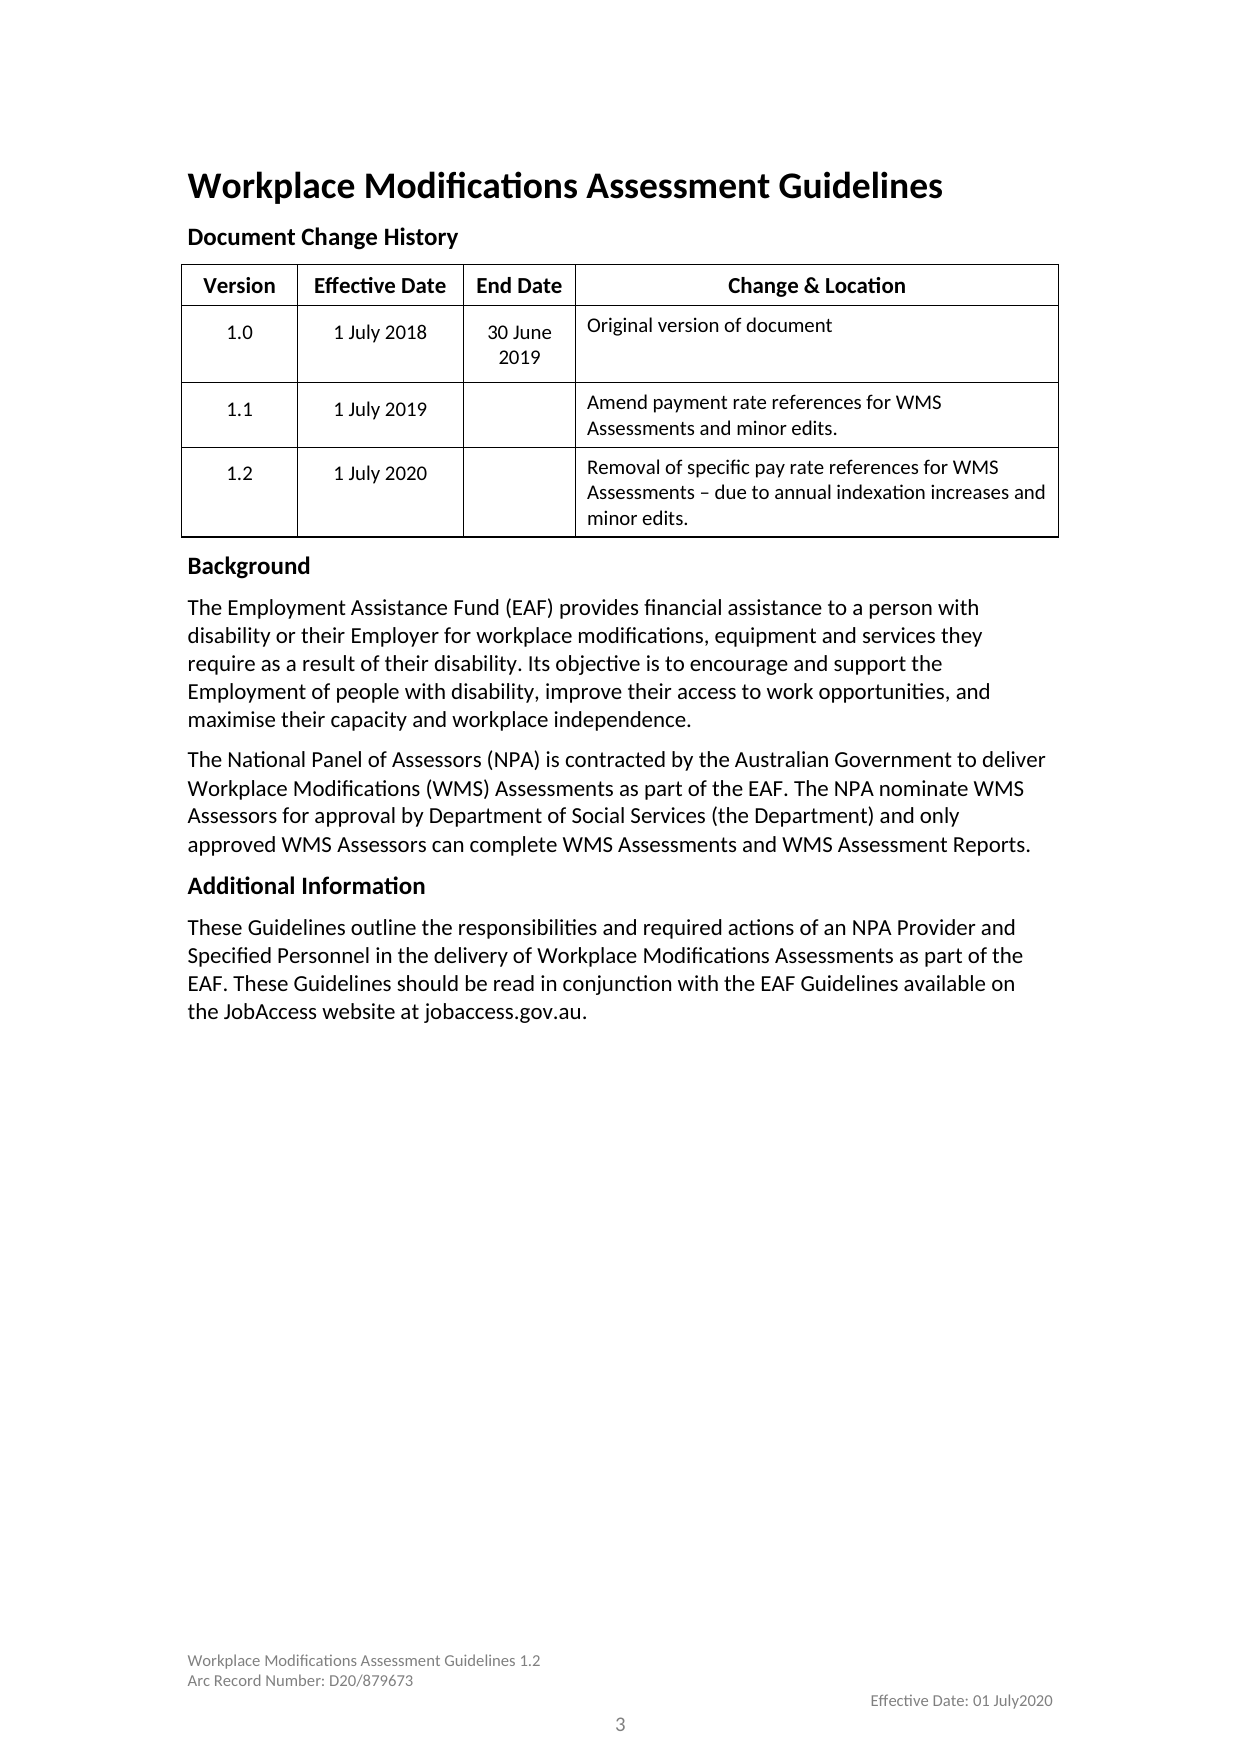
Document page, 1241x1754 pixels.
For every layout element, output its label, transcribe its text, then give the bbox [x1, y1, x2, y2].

table_cell [464, 448, 575, 536]
text The National Panel of Assessors (NPA) is contracted by the Australian Government to deliver Workplace Modifications (WMS) Assessments as part of the EAF. The NPA nominate WMS Assessors for approval by Department of Social Services (the Department) and only approved WMS Assessors can complete WMS Assessments and WMS Assessment Reports. [187, 746, 1053, 858]
text These Guidelines outline the responsibilities and required actions of an NPA Provider and Specified Personnel in the delivery of Workplace Modifications Assessments as part of the EAF. These Guidelines should be read in conjunction with the EAF Guidelines available on the JobAccess website at jobaccess.gov.au. [187, 913, 1053, 1025]
table_cell 1.1 [182, 383, 297, 447]
subtitle Workplace Modifications Assessment Guidelines [187, 162, 1053, 208]
table_cell 1.2 [182, 448, 297, 536]
table_header Change & Location [576, 265, 1058, 305]
table_cell 1 July 2020 [298, 448, 463, 536]
subtitle Document Change History [187, 221, 1053, 251]
table_cell Removal of specific pay rate references for WMS Assessments – due to annual indexation increases and minor edits. [576, 448, 1058, 536]
subtitle Background [187, 550, 1053, 581]
table_cell Original version of document [576, 306, 1058, 382]
table_cell 30 June 2019 [464, 306, 575, 382]
text The Employment Assistance Fund (EAF) provides financial assistance to a person with disability or their Employer for workplace modifications, equipment and services they require as a result of their disability. Its objective is to encourage and support the Employment of people with disability, improve their access to work opportunities, and maximise their capacity and workplace independence. [187, 593, 1053, 733]
table_cell [464, 383, 575, 447]
table_header Version [182, 265, 297, 305]
table_cell Amend payment rate references for WMS Assessments and minor edits. [576, 383, 1058, 447]
table_cell 1.0 [182, 306, 297, 382]
table_header End Date [464, 265, 575, 305]
table_header Effective Date [298, 265, 463, 305]
table_cell 1 July 2019 [298, 383, 463, 447]
table_cell 1 July 2018 [298, 306, 463, 382]
subtitle Additional Information [187, 870, 1053, 901]
